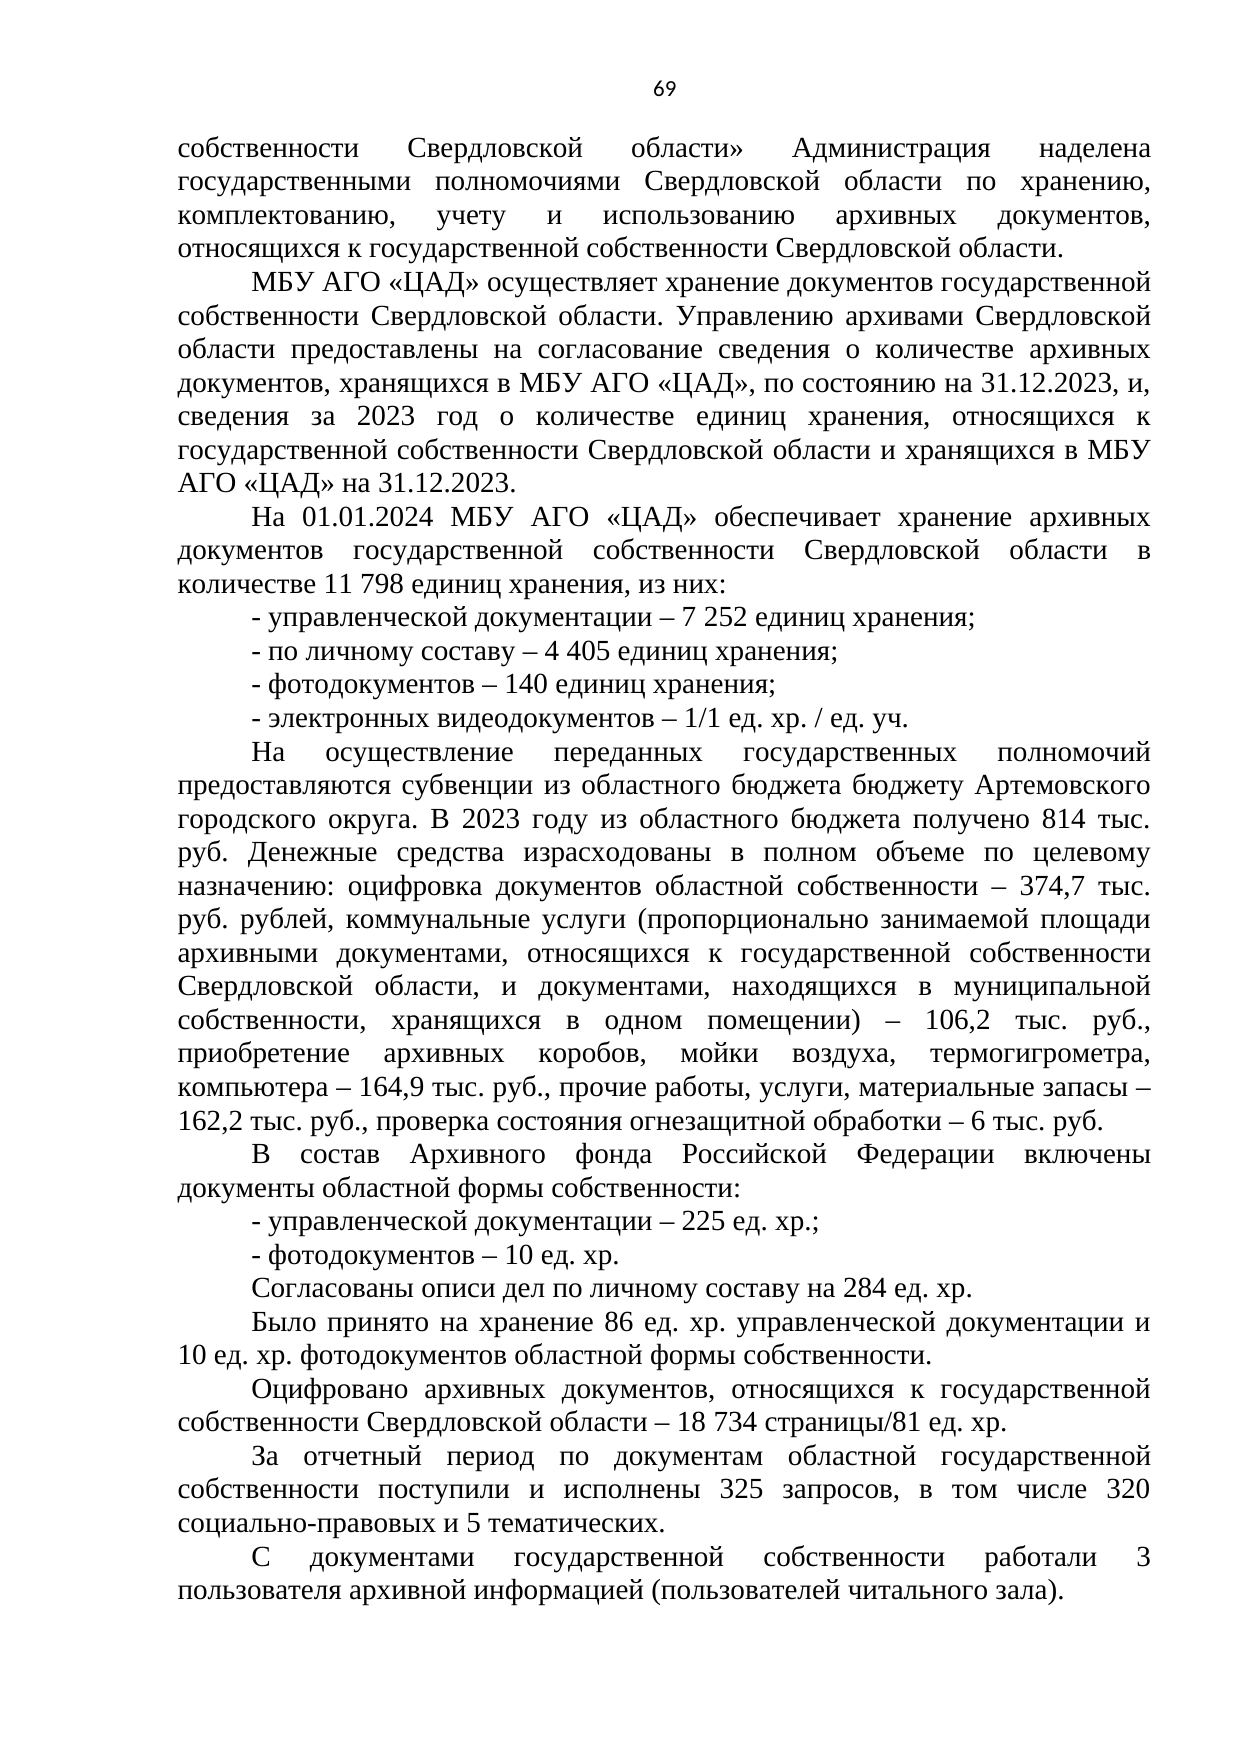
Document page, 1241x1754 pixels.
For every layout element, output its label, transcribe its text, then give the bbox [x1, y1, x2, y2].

text - управленческой документации – 225 ед. хр.; [177, 1203, 1152, 1237]
text С документами государственной собственности работали 3 пользователя архивной информацией (пользователей читального зала). [177, 1539, 1152, 1606]
text Согласованы описи дел по личному составу на 284 ед. хр. [177, 1270, 1152, 1304]
text - электронных видеодокументов – 1/1 ед. хр. / ед. уч. [177, 700, 1152, 734]
text Оцифровано архивных документов, относящихся к государственной собственности Свердловской области – 18 734 страницы/81 ед. хр. [177, 1371, 1152, 1438]
text МБУ АГО «ЦАД» осуществляет хранение документов государственной собственности Свердловской области. Управлению архивами Свердловской области предоставлены на согласование сведения о количестве архивных документов, хранящихся в МБУ АГО «ЦАД», по состоянию на 31.12.2023, и, сведения за 2023 год о количестве единиц хранения, относящихся к государственной собственности Свердловской области и хранящихся в МБУ АГО «ЦАД» на 31.12.2023. [177, 264, 1152, 499]
text - управленческой документации – 7 252 единиц хранения; [177, 599, 1152, 633]
text - по личному составу – 4 405 единиц хранения; [177, 633, 1152, 667]
text За отчетный период по документам областной государственной собственности поступили и исполнены 325 запросов, в том числе 320 социально-правовых и 5 тематических. [177, 1438, 1152, 1539]
text В состав Архивного фонда Российской Федерации включены документы областной формы собственности: [177, 1136, 1152, 1203]
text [177, 130, 1152, 264]
text На осуществление переданных государственных полномочий предоставляются субвенции из областного бюджета бюджету Артемовского городского округа. В 2023 году из областного бюджета получено 814 тыс. руб. Денежные средства израсходованы в полном объеме по целевому назначению: оцифровка документов областной собственности – 374,7 тыс. руб. рублей, коммунальные услуги (пропорционально занимаемой площади архивными документами, относящихся к государственной собственности Свердловской области, и документами, находящихся в муниципальной собственности, хранящихся в одном помещении) – 106,2 тыс. руб., приобретение архивных коробов, мойки воздуха, термогигрометра, компьютера – 164,9 тыс. руб., прочие работы, услуги, материальные запасы – 162,2 тыс. руб., проверка состояния огнезащитной обработки – 6 тыс. руб. [177, 734, 1152, 1136]
text - фотодокументов – 10 ед. хр. [177, 1237, 1152, 1270]
text На 01.01.2024 МБУ АГО «ЦАД» обеспечивает хранение архивных документов государственной собственности Свердловской области в количестве 11 798 единиц хранения, из них: [177, 499, 1152, 599]
text Было принято на хранение 86 ед. хр. управленческой документации и 10 ед. хр. фотодокументов областной формы собственности. [177, 1304, 1152, 1371]
text - фотодокументов – 140 единиц хранения; [177, 667, 1152, 700]
